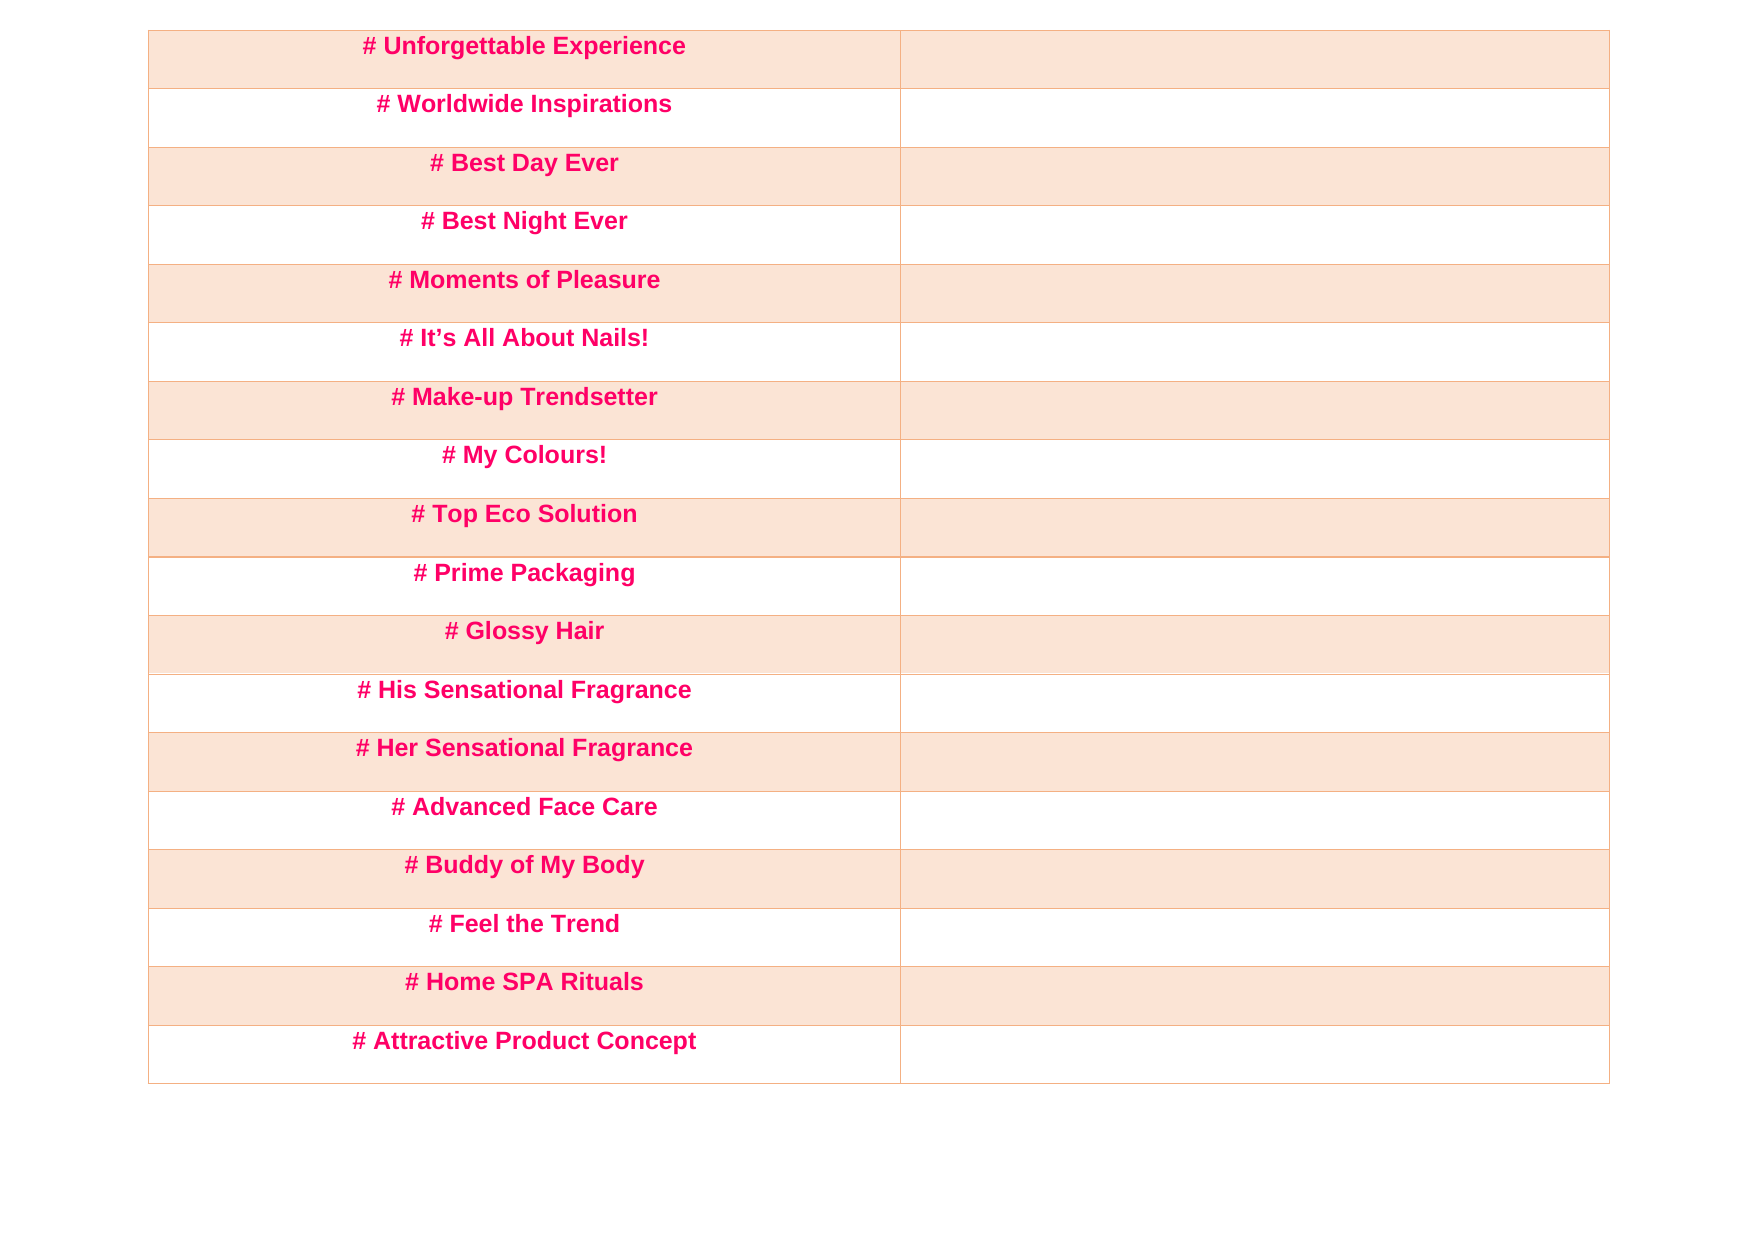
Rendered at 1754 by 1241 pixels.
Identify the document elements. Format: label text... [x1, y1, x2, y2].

table_cell # My Colours! [149, 440, 900, 498]
table_cell # Moments of Pleasure [149, 265, 900, 322]
table_cell # Advanced Face Care [149, 792, 900, 849]
table_cell [901, 89, 1609, 147]
table_cell # Unforgettable Experience [149, 31, 900, 88]
table_cell # Worldwide Inspirations [149, 89, 900, 147]
table_cell [901, 148, 1609, 205]
table_cell # Home SPA Rituals [149, 967, 900, 1025]
table_cell [901, 206, 1609, 264]
table_cell # Attractive Product Concept [149, 1026, 900, 1083]
table_cell [901, 499, 1609, 556]
table_cell [901, 733, 1609, 791]
table_cell # It’s All About Nails! [149, 323, 900, 381]
table_cell [901, 323, 1609, 381]
table_cell # Top Eco Solution [149, 499, 900, 556]
table_cell # Prime Packaging [149, 558, 900, 615]
table_cell [901, 967, 1609, 1025]
table_cell # Glossy Hair [149, 616, 900, 673]
table_cell [901, 382, 1609, 439]
table_cell [901, 31, 1609, 88]
table_cell [901, 792, 1609, 849]
table_cell [901, 558, 1609, 615]
table_cell # Best Night Ever [149, 206, 900, 264]
table_cell [901, 616, 1609, 673]
table_cell # Buddy of My Body [149, 850, 900, 908]
table_cell # His Sensational Fragrance [149, 675, 900, 732]
table_cell [901, 909, 1609, 966]
table_cell # Best Day Ever [149, 148, 900, 205]
table_cell # Her Sensational Fragrance [149, 733, 900, 791]
table_cell # Feel the Trend [149, 909, 900, 966]
table_cell [901, 675, 1609, 732]
table_cell [901, 265, 1609, 322]
table_cell # Make-up Trendsetter [149, 382, 900, 439]
table_cell [901, 440, 1609, 498]
table_cell [901, 850, 1609, 908]
table_cell [901, 1026, 1609, 1083]
